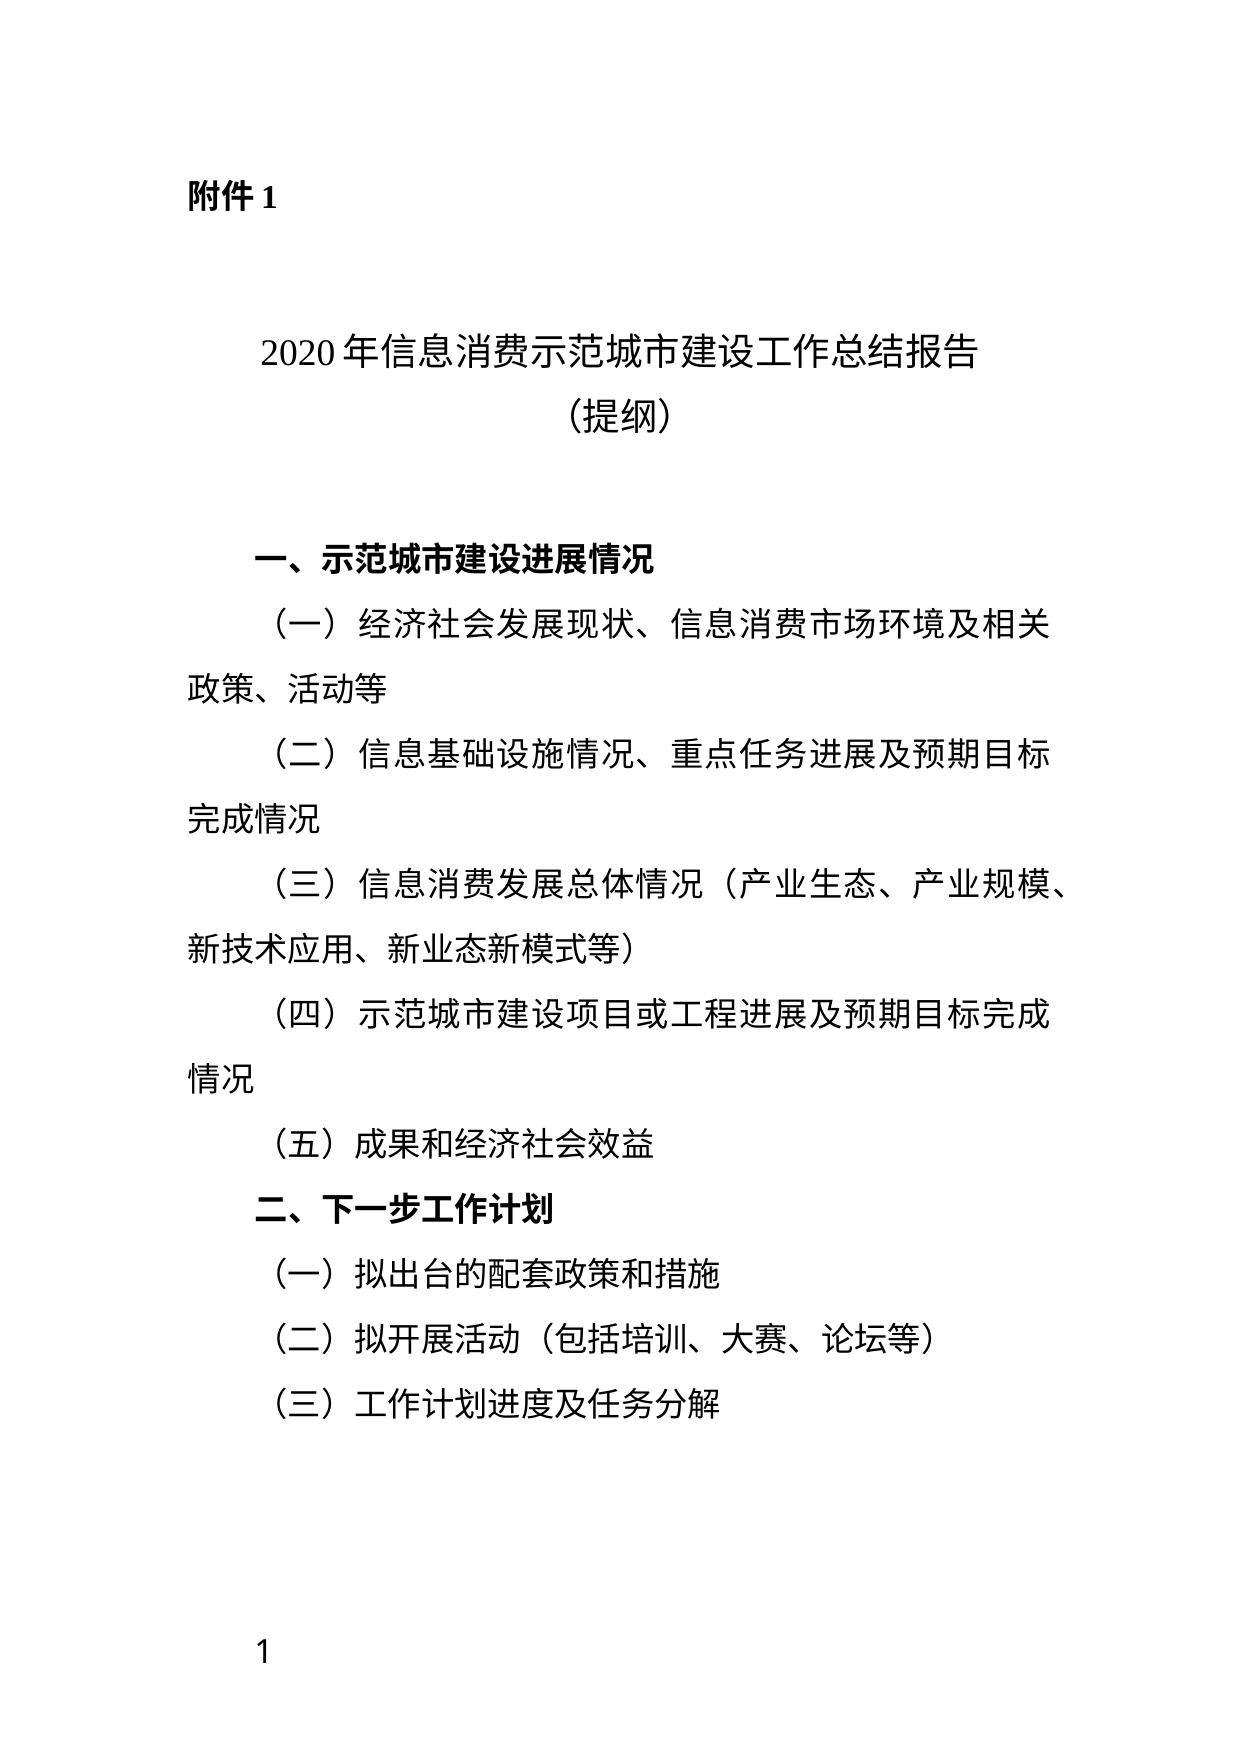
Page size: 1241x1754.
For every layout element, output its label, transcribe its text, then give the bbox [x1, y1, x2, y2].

text （二）信息基础设施情况、重点任务进展及预期目标完成情况 [187, 719, 1053, 849]
text 一、示范城市建设进展情况 [187, 524, 1053, 589]
text （一）经济社会发展现状、信息消费市场环境及相关政策、活动等 [187, 589, 1053, 719]
text （一）拟出台的配套政策和措施 [187, 1239, 1053, 1304]
text 二、下一步工作计划 [187, 1174, 1053, 1239]
text 2020年信息消费示范城市建设工作总结报告 [187, 317, 1053, 382]
text （二）拟开展活动（包括培训、大赛、论坛等） [187, 1304, 1053, 1369]
text （三）信息消费发展总体情况（产业生态、产业规模、新技术应用、新业态新模式等） [187, 849, 1053, 979]
text 附件1 [187, 162, 1053, 227]
text （三）工作计划进度及任务分解 [187, 1369, 1053, 1434]
text （五）成果和经济社会效益 [187, 1109, 1053, 1174]
text （四）示范城市建设项目或工程进展及预期目标完成情况 [187, 979, 1053, 1109]
text （提纲） [187, 382, 1053, 447]
